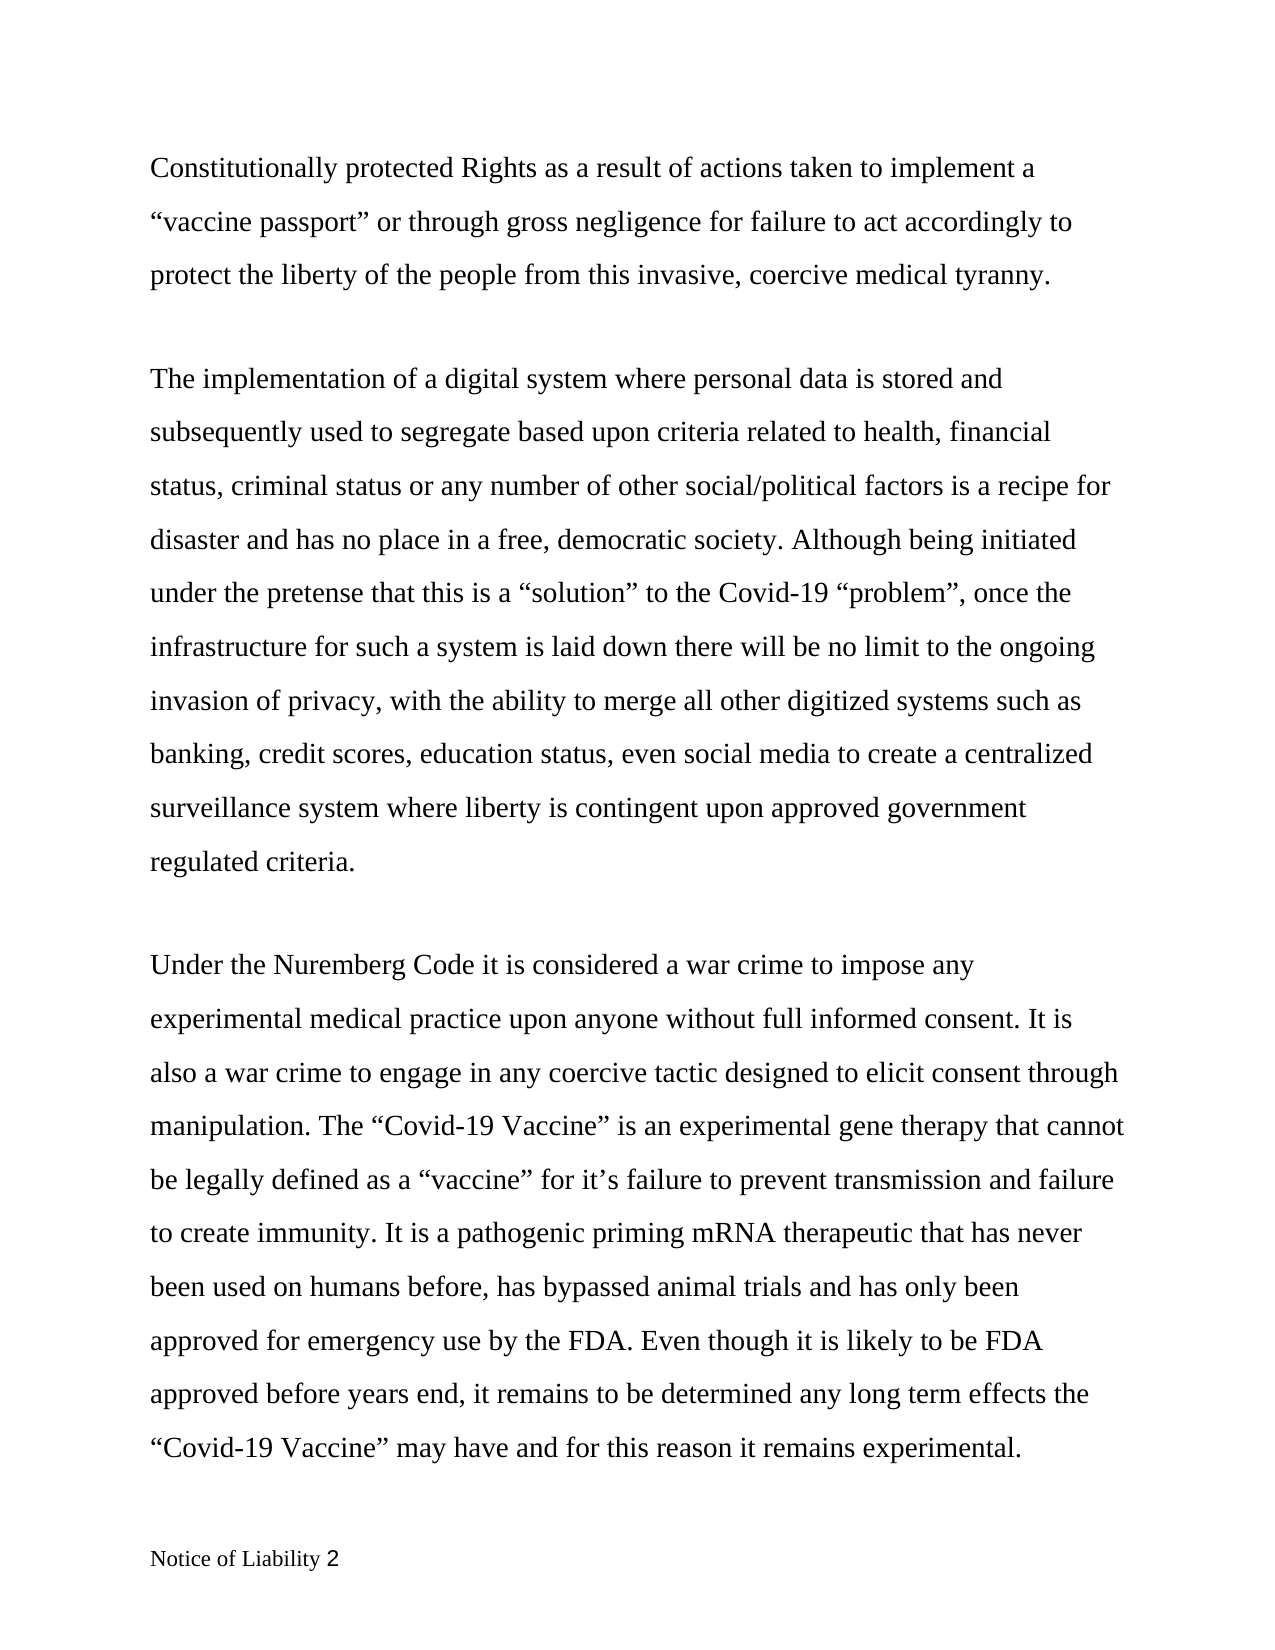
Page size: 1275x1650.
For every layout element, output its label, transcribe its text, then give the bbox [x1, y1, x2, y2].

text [150, 150, 1125, 291]
text Under the Nuremberg Code it is considered a war crime to impose any experimental medical practice upon anyone without full informed consent. It is also a war crime to engage in any coercive tactic designed to elicit consent through manipulation. The “Covid-19 Vaccine” is an experimental gene therapy that cannot be legally defined as a “vaccine” for it’s failure to prevent transmission and failure to create immunity. It is a pathogenic priming mRNA therapeutic that has never been used on humans before, has bypassed animal trials and has only been approved for emergency use by the FDA. Even though it is likely to be FDA approved before years end, it remains to be determined any long term effects the “Covid-19 Vaccine” may have and for this reason it remains experimental. [150, 947, 1125, 1464]
text The implementation of a digital system where personal data is stored and subsequently used to segregate based upon criteria related to health, financial status, criminal status or any number of other social/political factors is a recipe for disaster and has no place in a free, democratic society. Although being initiated under the pretense that this is a “solution” to the Covid-19 “problem”, once the infrastructure for such a system is laid down there will be no limit to the ongoing invasion of privacy, with the ability to merge all other digitized systems such as banking, credit scores, education status, even social media to create a centralized surveillance system where liberty is contingent upon approved government regulated criteria. [150, 361, 1125, 877]
